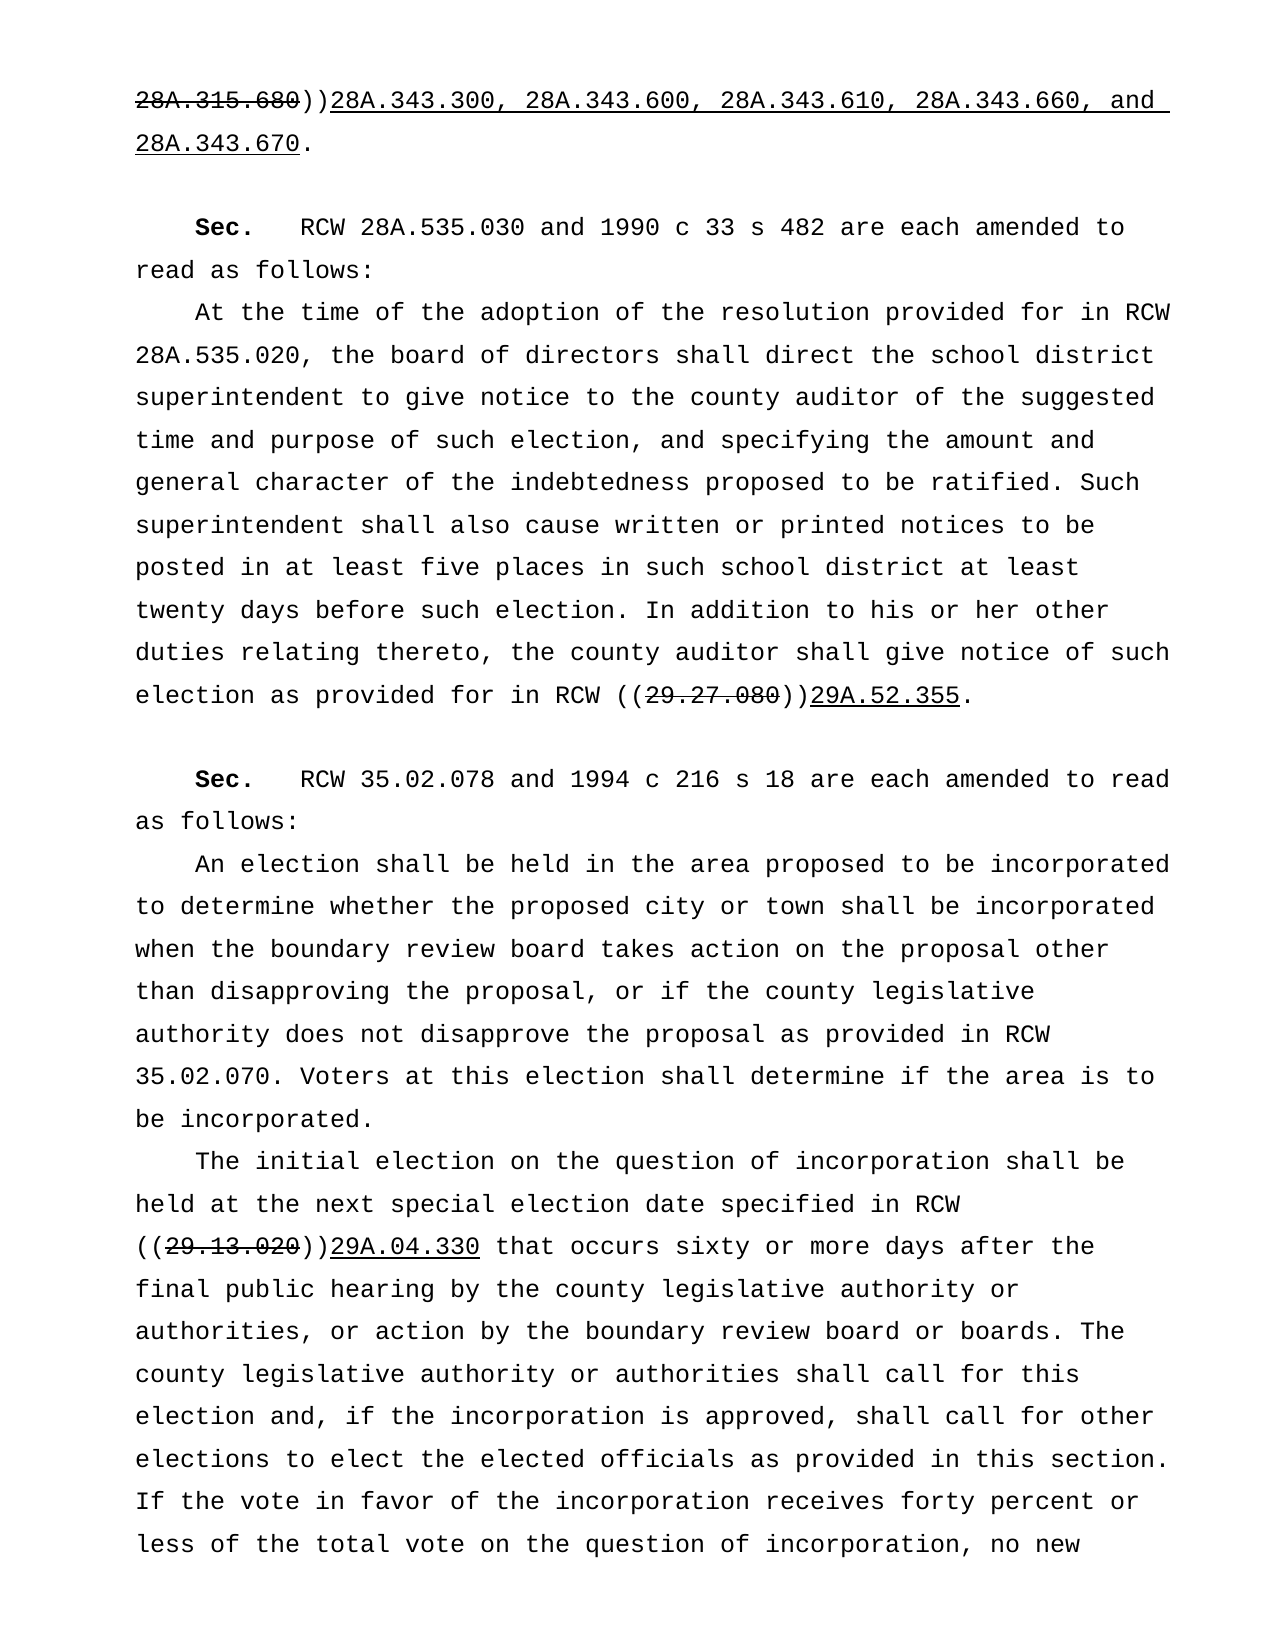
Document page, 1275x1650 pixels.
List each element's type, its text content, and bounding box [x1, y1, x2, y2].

text Sec. RCW 35.02.078 and 1994 c 216 s 18 are each amended to read as follows: [135, 753, 1170, 838]
text Sec. RCW 28A.535.030 and 1990 c 33 s 482 are each amended to read as follows: [135, 202, 1170, 287]
text An election shall be held in the area proposed to be incorporated to determine whether the proposed city or town shall be incorporated when the boundary review board takes action on the proposal other than disapproving the proposal, or if the county legislative authority does not disapprove the proposal as provided in RCW 35.02.070. Voters at this election shall determine if the area is to be incorporated. [135, 838, 1170, 1136]
text At the time of the adoption of the resolution provided for in RCW 28A.535.020, the board of directors shall direct the school district superintendent to give notice to the county auditor of the suggested time and purpose of such election, and specifying the amount and general character of the indebtedness proposed to be ratified. Such superintendent shall also cause written or printed notices to be posted in at least five places in such school district at least twenty days before such election. In addition to his or her other duties relating thereto, the county auditor shall give notice of such election as provided for in RCW ((29.27.080))29A.52.355. [135, 287, 1170, 712]
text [135, 75, 1170, 160]
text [135, 1136, 1170, 1561]
